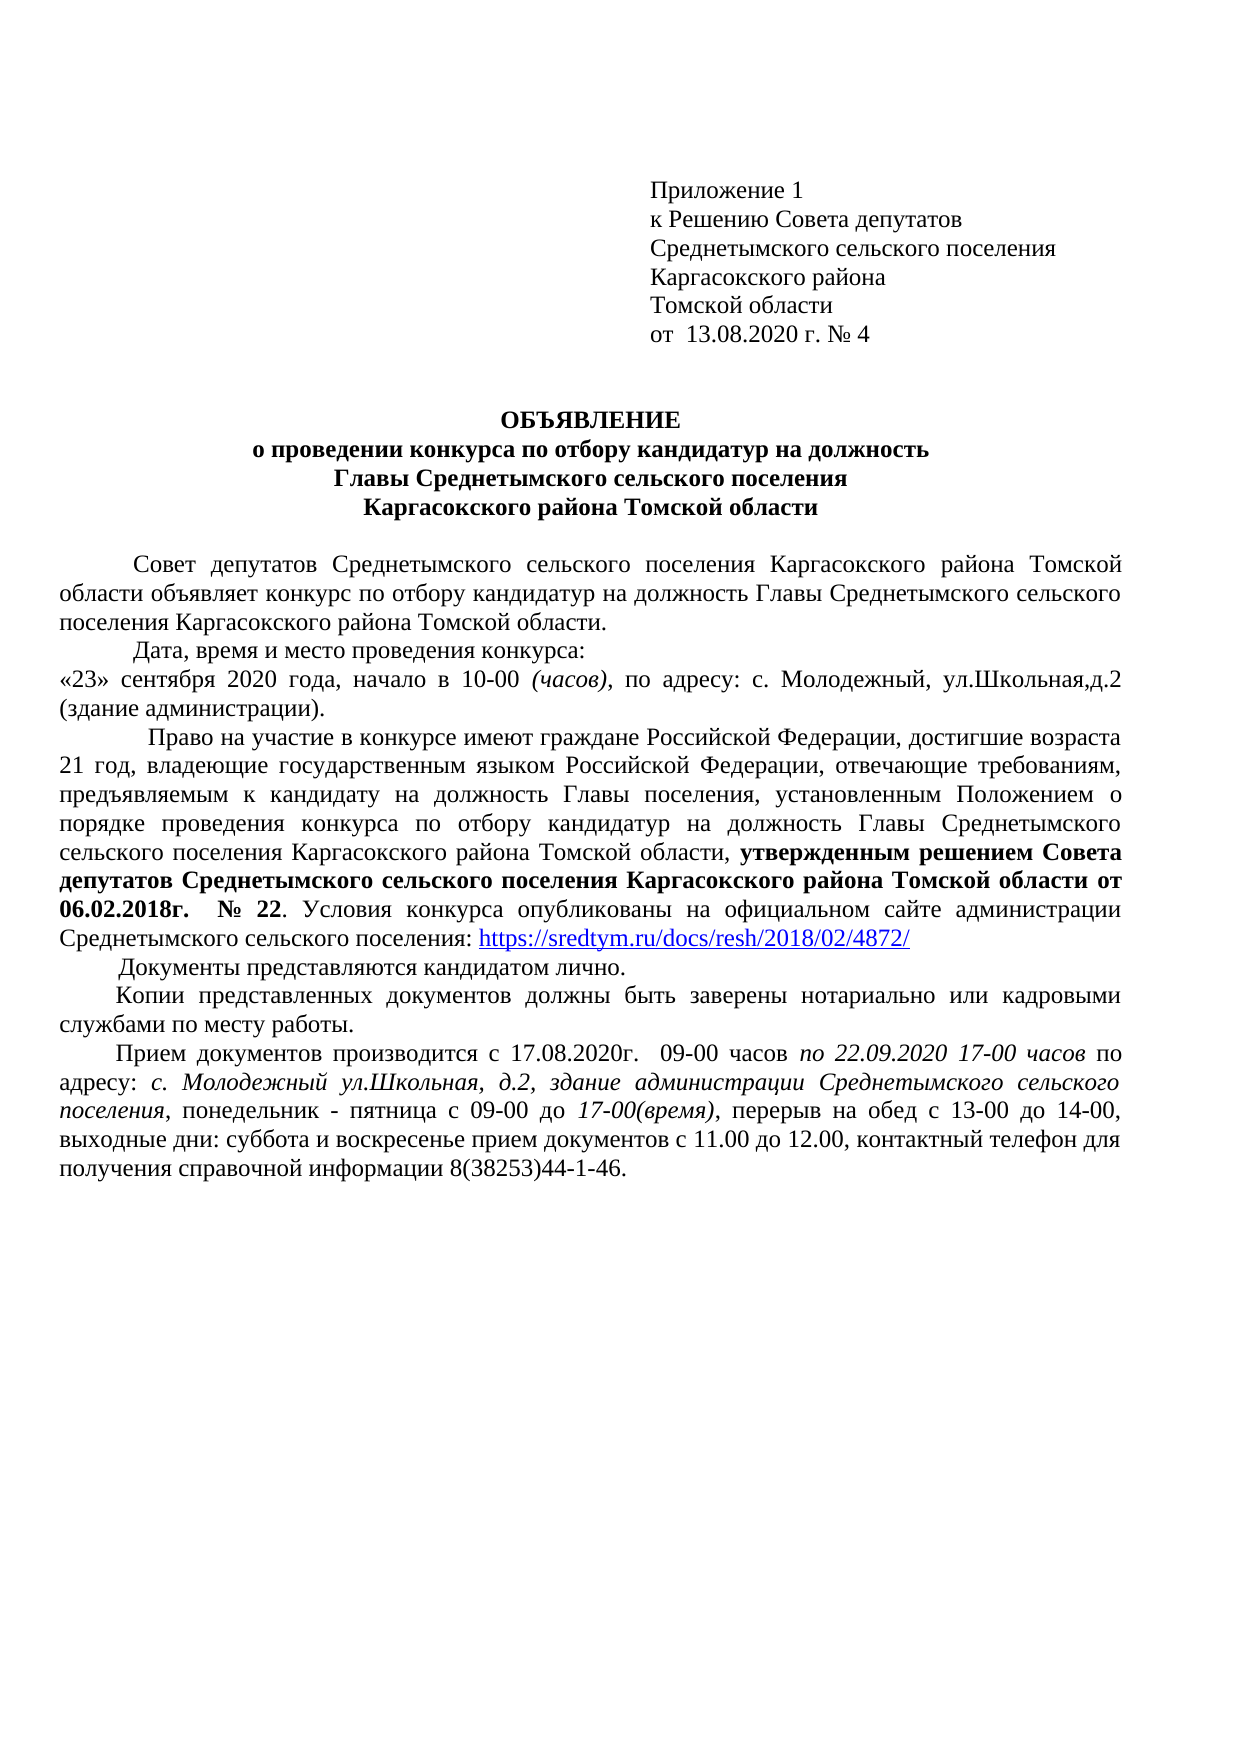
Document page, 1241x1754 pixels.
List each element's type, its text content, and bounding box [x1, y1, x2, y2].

text Дата, время и место проведения конкурса: [59, 636, 1122, 664]
text Прием документов производится с 17.08.2020г. 09-00 часов по 22.09.2020 17-00 часов по адресу: с. Молодежный ул.Школьная, д.2, здание администрации Среднетымского сельского поселения, понедельник - пятница с 09-00 до 17-00(время), перерыв на обед с 13-00 до 14-00, выходные дни: суббота и воскресенье прием документов с 11.00 до 12.00, контактный телефон для получения справочной информации 8(38253)44-1-46. [59, 1038, 1122, 1182]
text о проведении конкурса по отбору кандидатур на должность [59, 434, 1122, 463]
text Приложение 1 [650, 176, 1122, 204]
text Каргасокского района Томской области [59, 492, 1122, 521]
text Главы Среднетымского сельского поселения [59, 463, 1122, 492]
text Томской области [650, 291, 1122, 319]
text Копии представленных документов должны быть заверены нотариально или кадровыми службами по месту работы. [59, 981, 1122, 1038]
text Совет депутатов Среднетымского сельского поселения Каргасокского района Томской области объявляет конкурс по отбору кандидатур на должность Главы Среднетымского сельского поселения Каргасокского района Томской области. [59, 549, 1122, 636]
text Среднетымского сельского поселения Каргасокского района [650, 233, 1122, 291]
text Документы представляются кандидатом лично. [59, 952, 1122, 981]
text «23» сентября 2020 года, начало в 10-00 (часов), по адресу: с. Молодежный, ул.Школьная,д.2 (здание администрации). [59, 664, 1122, 722]
text ОБЪЯВЛЕНИЕ [59, 406, 1122, 434]
text к Решению Совета депутатов [650, 204, 1122, 233]
text от 13.08.2020 г. № 4 [650, 319, 1122, 348]
text Право на участие в конкурсе имеют граждане Российской Федерации, достигшие возраста 21 год, владеющие государственным языком Российской Федерации, отвечающие требованиям, предъявляемым к кандидату на должность Главы поселения, установленным Положением о порядке проведения конкурса по отбору кандидатур на должность Главы Среднетымского сельского поселения Каргасокского района Томской области, утвержденным решением Совета депутатов Среднетымского сельского поселения Каргасокского района Томской области от 06.02.2018г. № 22. Условия конкурса опубликованы на официальном сайте администрации Среднетымского сельского поселения: https://sredtym.ru/docs/resh/2018/02/4872/ [59, 722, 1122, 952]
